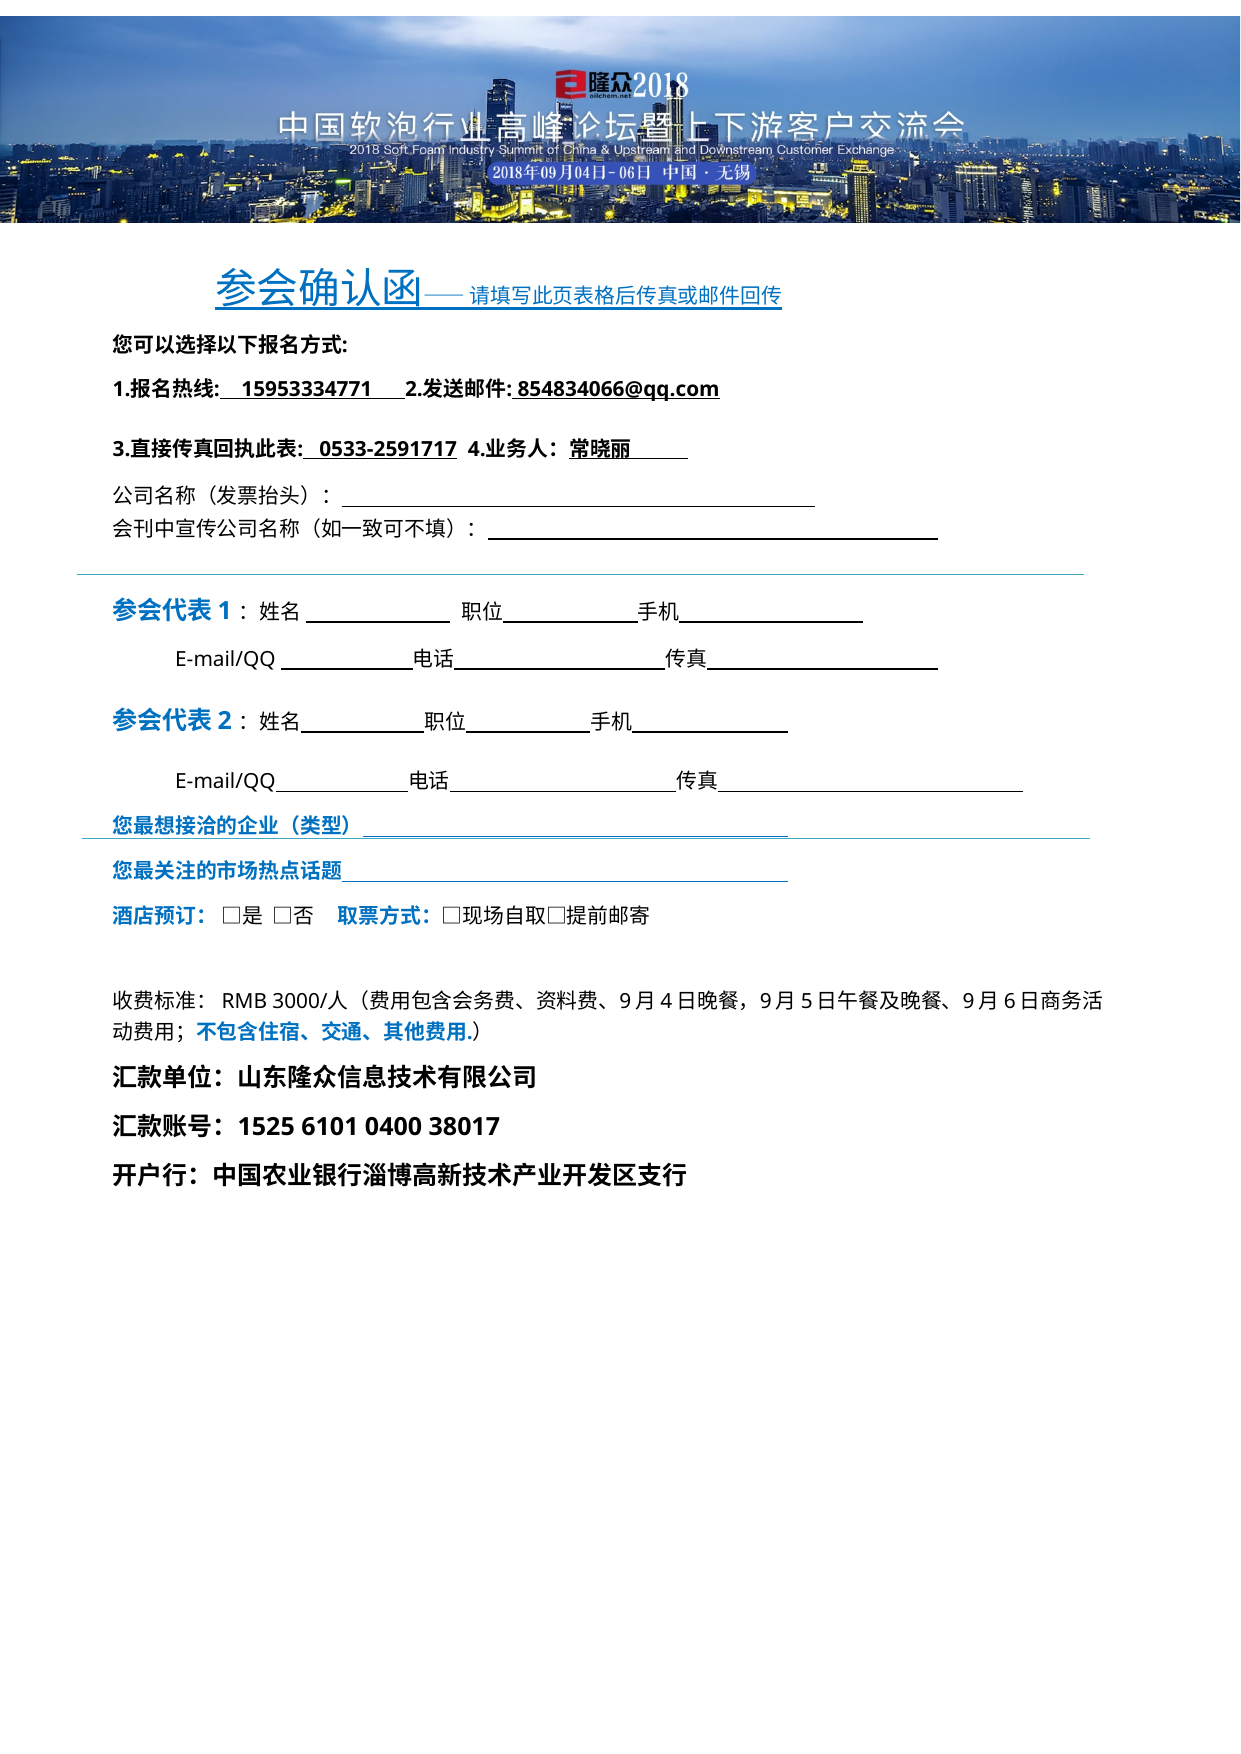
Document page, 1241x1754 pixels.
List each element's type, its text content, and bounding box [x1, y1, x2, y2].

text E-mail/QQ 电话 传真 [112, 641, 1128, 674]
text 参会确认函—— 请填写此页表格后传真或邮件回传 [131, 255, 1113, 316]
text 汇款账号：1525 6101 0400 38017 [112, 1106, 1113, 1143]
text 汇款单位：山东隆众信息技术有限公司 [112, 1058, 1113, 1094]
text 您最想接洽的企业（类型） [112, 809, 1113, 841]
text 您最关注的市场热点话题 [112, 854, 1113, 886]
text 1.报名热线: 15953334771 2.发送邮件: 854834066@qq.com [112, 371, 1113, 403]
text 参会代表2 ：姓名 职位 手机 [112, 686, 1113, 751]
picture [0, 16, 1241, 223]
text 酒店预订： □是 □否 取票方式：□现场自取□提前邮寄 [112, 899, 1113, 931]
text 开户行：中国农业银行淄博高新技术产业开发区支行 [112, 1155, 1113, 1191]
text 会刊中宣传公司名称（如一致可不填）： [112, 511, 1128, 544]
text 参会代表1 ：姓名 职位 手机 [112, 576, 1128, 641]
text 3.直接传真回执此表: 0533-2591717 4.业务人：常晓丽 [112, 431, 1113, 463]
text 公司名称（发票抬头）： [112, 479, 1128, 511]
text E-mail/QQ 电话 传真 [112, 764, 1113, 796]
text 您可以选择以下报名方式: [112, 328, 1113, 358]
text 收费标准： RMB 3000/人（费用包含会务费、资料费、9月4日晚餐，9月5日午餐及晚餐、9月6日商务活动费用；不包含住宿、交通、其他费用.） [112, 984, 1113, 1045]
